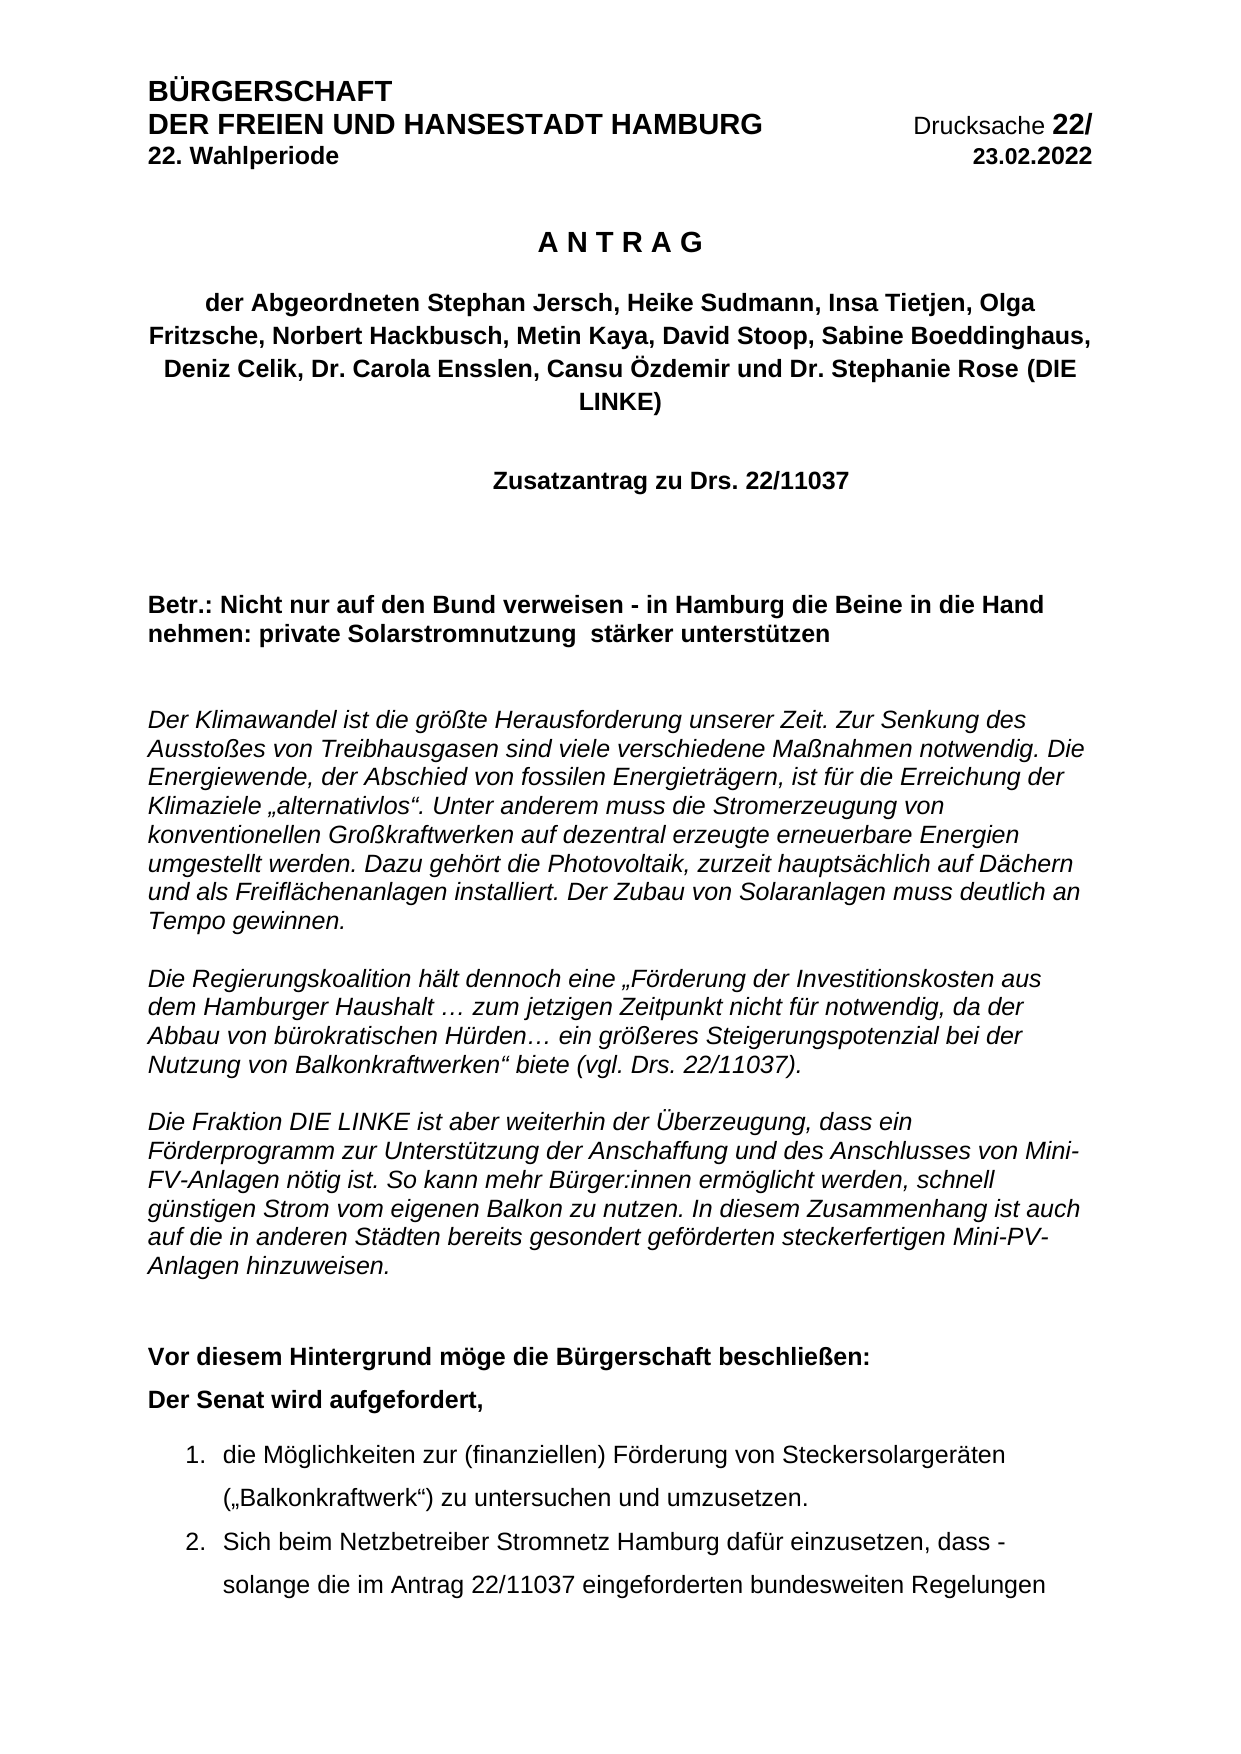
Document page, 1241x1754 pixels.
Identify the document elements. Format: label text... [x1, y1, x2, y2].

text Betr.: Nicht nur auf den Bund verweisen - in Hamburg die Beine in die Hand nehmen: private Solarstromnutzung stärker unterstützen [148, 590, 1093, 647]
text Zusatzantrag zu Drs. 22/11037 [274, 466, 1068, 494]
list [185, 1527, 1093, 1598]
text Der Senat wird aufgefordert, [148, 1385, 1093, 1413]
text Die Regierungskoalition hält dennoch eine „Förderung der Investitionskosten aus dem Hamburger Haushalt … zum jetzigen Zeitpunkt nicht für notwendig, da der Abbau von bürokratischen Hürden… ein größeres Steigerungspotenzial bei der Nutzung von Balkonkraftwerken“ biete (vgl. Drs. 22/11037). [148, 963, 1093, 1078]
text Die Fraktion DIE LINKE ist aber weiterhin der Überzeugung, dass ein Förderprogramm zur Unterstützung der Anschaffung und des Anschlusses von Mini-FV-Anlagen nötig ist. So kann mehr Bürger:innen ermöglicht werden, schnell günstigen Strom vom eigenen Balkon zu nutzen. In diesem Zusammenhang ist auch auf die in anderen Städten bereits gesondert geförderten steckerfertigen Mini-PV-Anlagen hinzuweisen. [148, 1107, 1093, 1280]
list die Möglichkeiten zur (finanziellen) Förderung von Steckersolargeräten („Balkonkraftwerk“) zu untersuchen und umzusetzen. [185, 1440, 1093, 1512]
text Vor diesem Hintergrund möge die Bürgerschaft beschließen: [148, 1342, 1093, 1370]
text A N T R A G [148, 225, 1093, 259]
text Der Klimawandel ist die größte Herausforderung unserer Zeit. Zur Senkung des Ausstoßes von Treibhausgasen sind viele verschiedene Maßnahmen notwendig. Die Energiewende, der Abschied von fossilen Energieträgern, ist für die Erreichung der Klimaziele „alternativlos“. Unter anderem muss die Stromerzeugung von konventionellen Großkraftwerken auf dezentral erzeugte erneuerbare Energien umgestellt werden. Dazu gehört die Photovoltaik, zurzeit hauptsächlich auf Dächern und als Freiflächenanlagen installiert. Der Zubau von Solaranlagen muss deutlich an Tempo gewinnen. [148, 705, 1093, 935]
text der Abgeordneten Stephan Jersch, Heike Sudmann, Insa Tietjen, Olga Fritzsche, Norbert Hackbusch, Metin Kaya, David Stoop, Sabine Boeddinghaus, Deniz Celik, Dr. Carola Ensslen, Cansu Özdemir und Dr. Stephanie Rose (DIE LINKE) [148, 288, 1093, 449]
